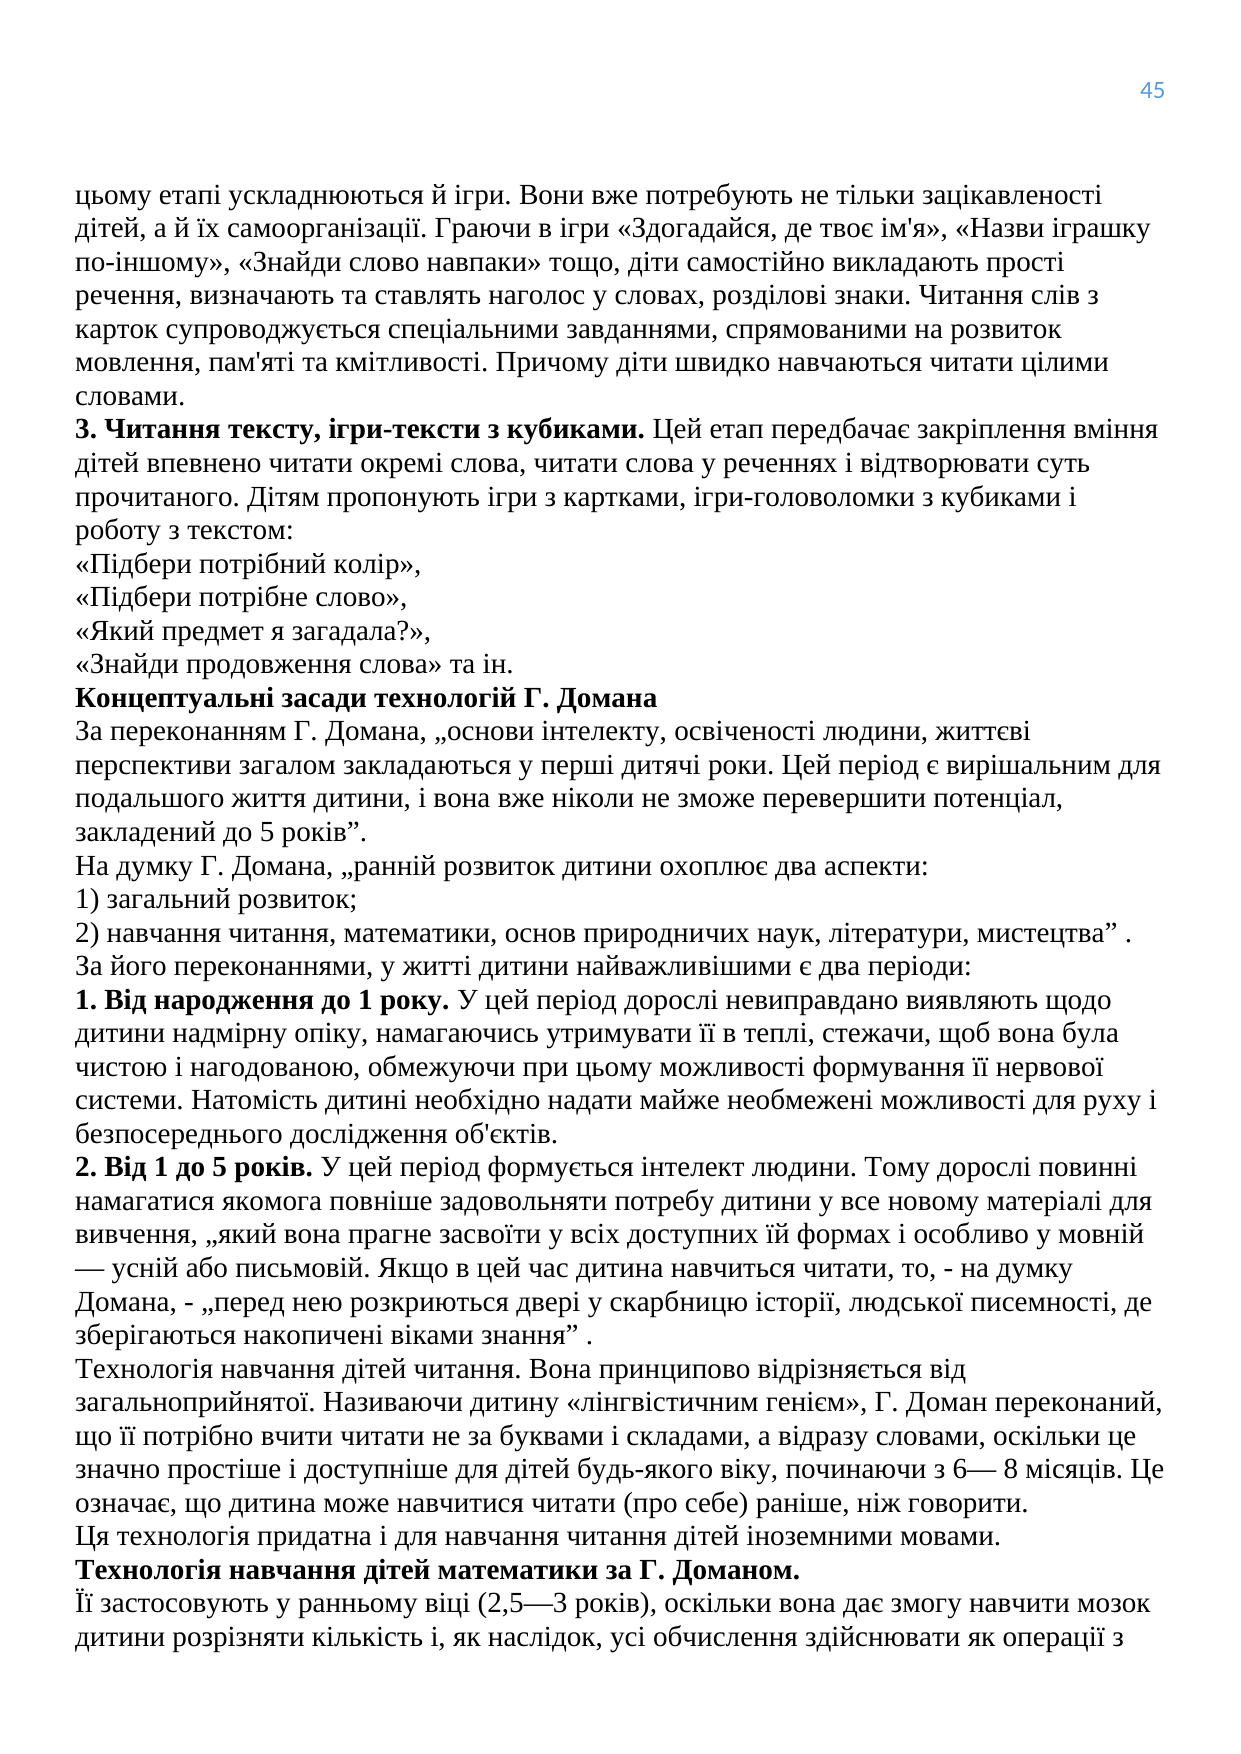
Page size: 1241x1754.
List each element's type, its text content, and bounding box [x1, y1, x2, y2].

text За його переконаннями, у житті дитини найважливішими є два періоди: [75, 948, 1165, 982]
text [75, 1586, 1165, 1653]
text Ця технологія придатна і для навчання читання дітей іноземними мовами. [75, 1518, 1165, 1552]
text 2. Від 1 до 5 років. У цей період формується інтелект людини. Тому дорослі повинні намагатися якомога повніше задовольняти потребу дитини у все новому матеріалі для вивчення, „який вона прагне засвоїти у всіх доступних їй формах і особливо у мовній — усній або письмовій. Якщо в цей час дитина навчиться читати, то, - на думку Домана, - „перед нею розкриються двері у скарбницю історії, людської писемності, де зберігаються накопичені віками знання” . [75, 1149, 1165, 1351]
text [75, 177, 1165, 412]
text Концептуальні засади технологій Г. Домана [75, 680, 1165, 713]
text 2) навчання читання, математики, основ природничих наук, літератури, мистецтва” . [75, 915, 1165, 948]
text «Знайди продовження слова» та ін. [75, 646, 1165, 680]
text 1. Від народження до 1 року. У цей період дорослі невиправдано виявляють щодо дитини надмірну опіку, намагаючись утримувати її в теплі, стежачи, щоб вона була чистою і нагодованою, обмежуючи при цьому можливості формування її нервової системи. Натомість дитині необхідно надати майже необмежені можливості для руху і безпосереднього дослідження об'єктів. [75, 982, 1165, 1149]
text «Підбери потрібний колір», [75, 546, 1165, 579]
text «Підбери потрібне слово», [75, 579, 1165, 613]
text Технологія навчання дітей читання. Вона принципово відрізняється від загальноприйнятої. Називаючи дитину «лінгвістичним генієм», Г. Доман переконаний, що її потрібно вчити читати не за буквами і складами, а відразу словами, оскільки це значно простіше і доступніше для дітей будь-якого віку, починаючи з 6— 8 місяців. Це означає, що дитина може навчитися читати (про себе) раніше, ніж говорити. [75, 1351, 1165, 1518]
text На думку Г. Домана, „ранній розвиток дитини охоплює два аспекти: [75, 848, 1165, 881]
text «Який предмет я загадала?», [75, 613, 1165, 646]
text Технологія навчання дітей математики за Г. Доманом. [75, 1552, 1165, 1586]
text За переконанням Г. Домана, „основи інтелекту, освіченості людини, життєві перспективи загалом закладаються у перші дитячі роки. Цей період є вирішальним для подальшого життя дитини, і вона вже ніколи не зможе перевершити потенціал, закладений до 5 років”. [75, 713, 1165, 848]
text 1) загальний розвиток; [75, 881, 1165, 915]
text 3. Читання тексту, ігри-тексти з кубиками. Цей етап передбачає закріплення вміння дітей впевнено читати окремі слова, читати слова у реченнях і відтворювати суть прочитаного. Дітям пропонують ігри з картками, ігри-головоломки з кубиками і роботу з текстом: [75, 412, 1165, 546]
